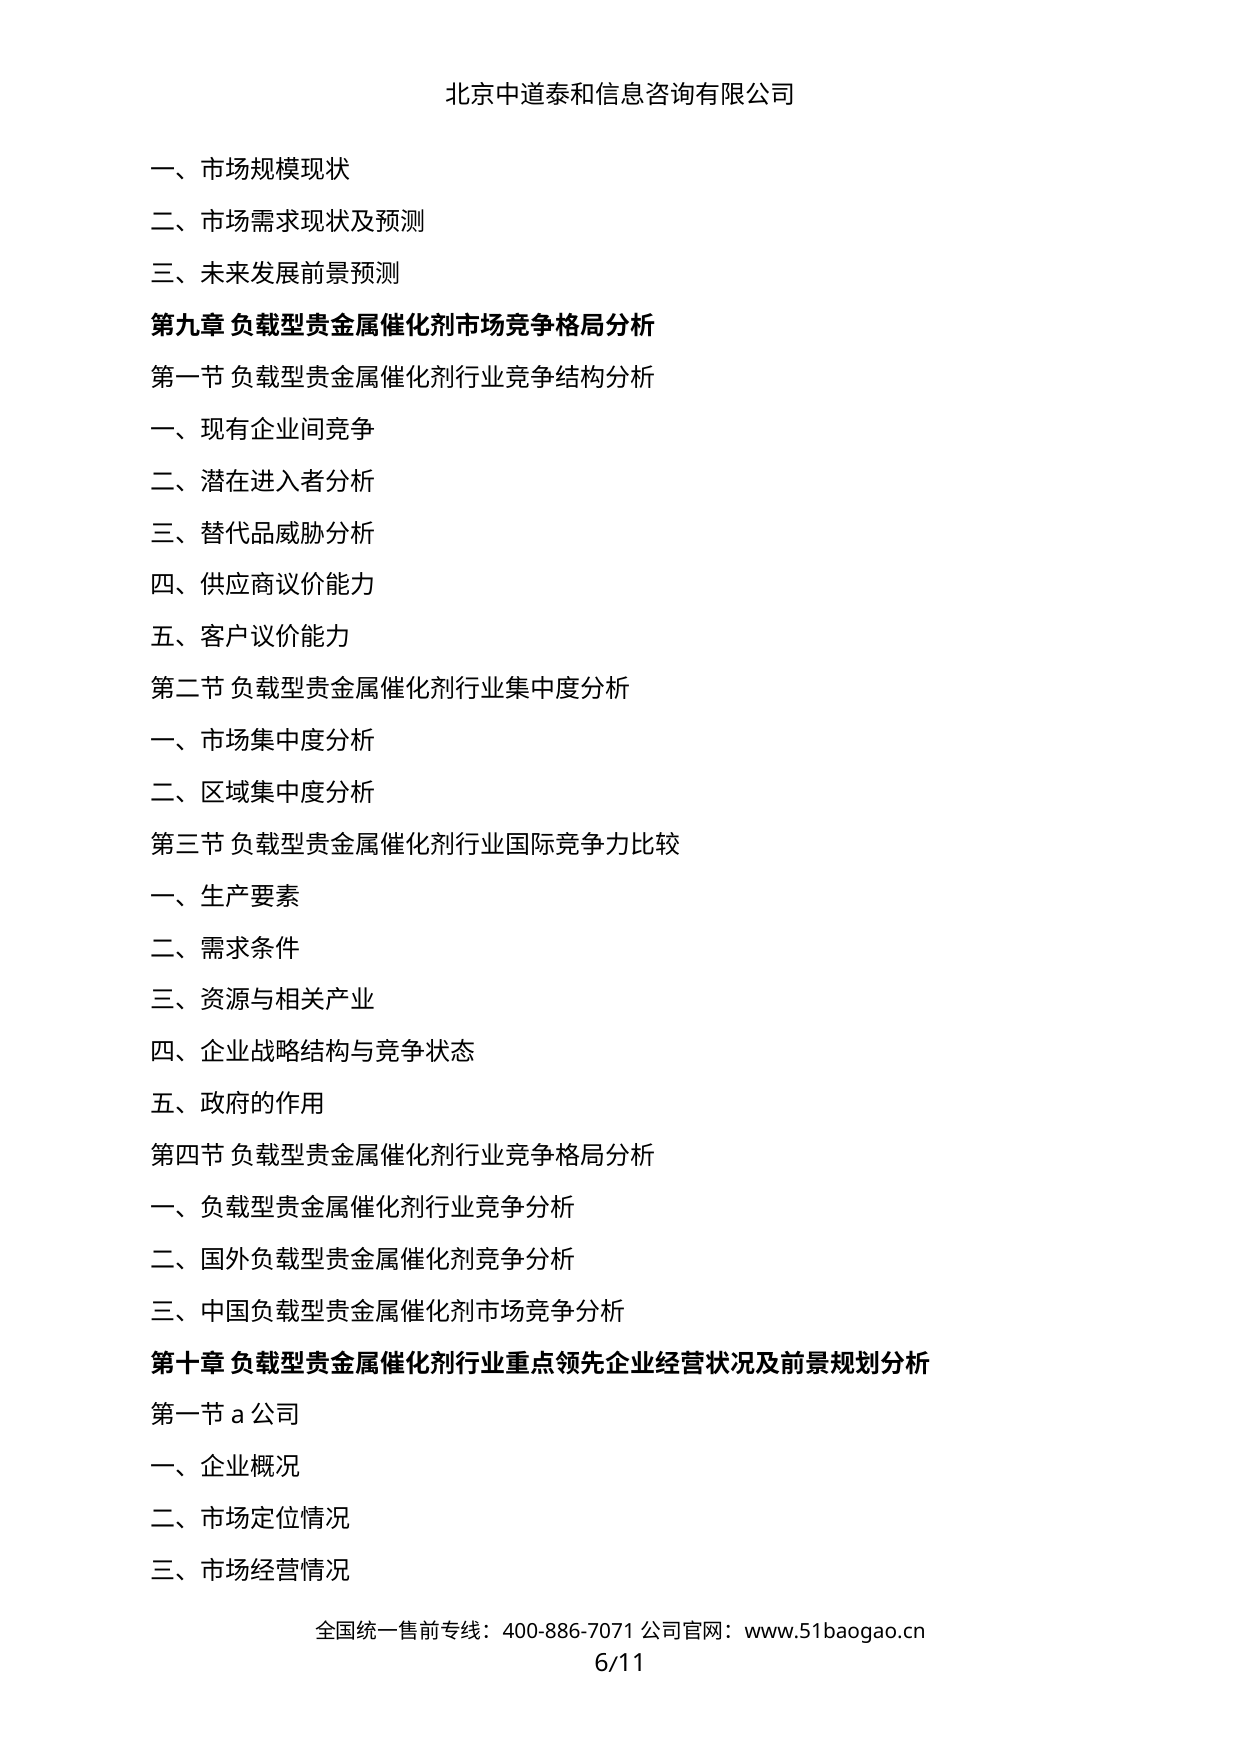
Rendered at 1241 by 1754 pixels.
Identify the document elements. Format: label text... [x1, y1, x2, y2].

text 三、资源与相关产业 [150, 980, 1090, 1016]
text 二、区域集中度分析 [150, 772, 1090, 809]
text 三、中国负载型贵金属催化剂市场竞争分析 [150, 1291, 1090, 1327]
text 二、市场需求现状及预测 [150, 202, 1090, 238]
text 第十章 负载型贵金属催化剂行业重点领先企业经营状况及前景规划分析 [150, 1343, 1090, 1379]
text 一、生产要素 [150, 876, 1090, 912]
text 第二节 负载型贵金属催化剂行业集中度分析 [150, 669, 1090, 705]
text 一、现有企业间竞争 [150, 409, 1090, 446]
text 二、市场定位情况 [150, 1499, 1090, 1535]
text 一、企业概况 [150, 1447, 1090, 1483]
text 三、市场经营情况 [150, 1551, 1090, 1587]
text 五、政府的作用 [150, 1084, 1090, 1120]
text 第一节 a公司 [150, 1395, 1090, 1431]
text 一、负载型贵金属催化剂行业竞争分析 [150, 1187, 1090, 1224]
text 第一节 负载型贵金属催化剂行业竞争结构分析 [150, 357, 1090, 394]
text 第九章 负载型贵金属催化剂市场竞争格局分析 [150, 306, 1090, 342]
text 第三节 负载型贵金属催化剂行业国际竞争力比较 [150, 824, 1090, 861]
text 三、替代品威胁分析 [150, 513, 1090, 549]
text 四、供应商议价能力 [150, 565, 1090, 601]
text 二、潜在进入者分析 [150, 461, 1090, 497]
text 五、客户议价能力 [150, 617, 1090, 653]
text 二、需求条件 [150, 928, 1090, 964]
text 三、未来发展前景预测 [150, 254, 1090, 290]
text 一、市场规模现状 [150, 150, 1090, 186]
text 第四节 负载型贵金属催化剂行业竞争格局分析 [150, 1136, 1090, 1172]
text 四、企业战略结构与竞争状态 [150, 1032, 1090, 1068]
text 二、国外负载型贵金属催化剂竞争分析 [150, 1239, 1090, 1276]
text 一、市场集中度分析 [150, 721, 1090, 757]
